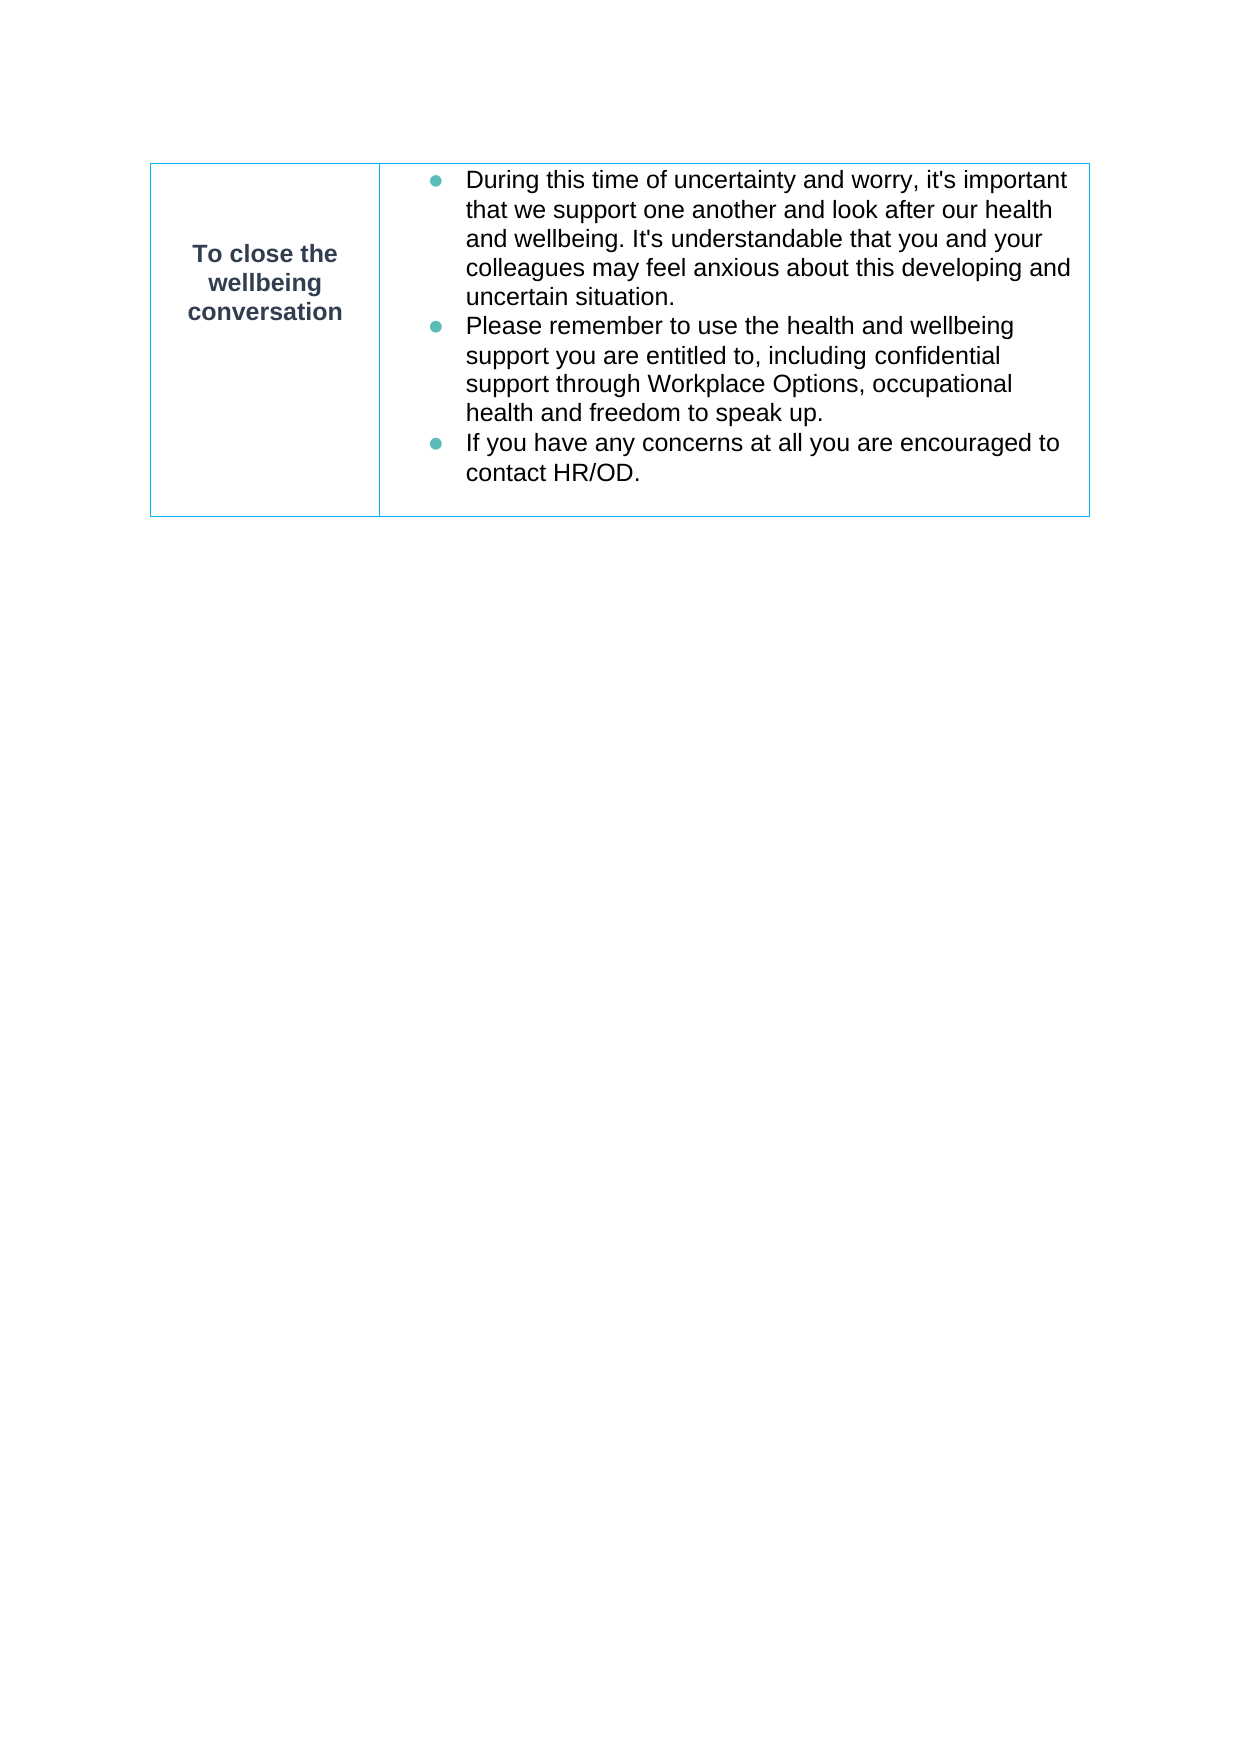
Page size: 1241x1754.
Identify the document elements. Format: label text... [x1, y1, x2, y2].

table_cell To close the wellbeing conversation [151, 164, 379, 516]
table_cell During this time of uncertainty and worry, it's important that we support one another and look after our health and wellbeing. It's understandable that you and your colleagues may feel anxious about this developing and uncertain situation. Please remember to use the health and wellbeing support you are entitled to, including confidential support through Workplace Options, occupational health and freedom to speak up. If you have any concerns at all you are encouraged to contact HR/OD. [380, 164, 1089, 516]
